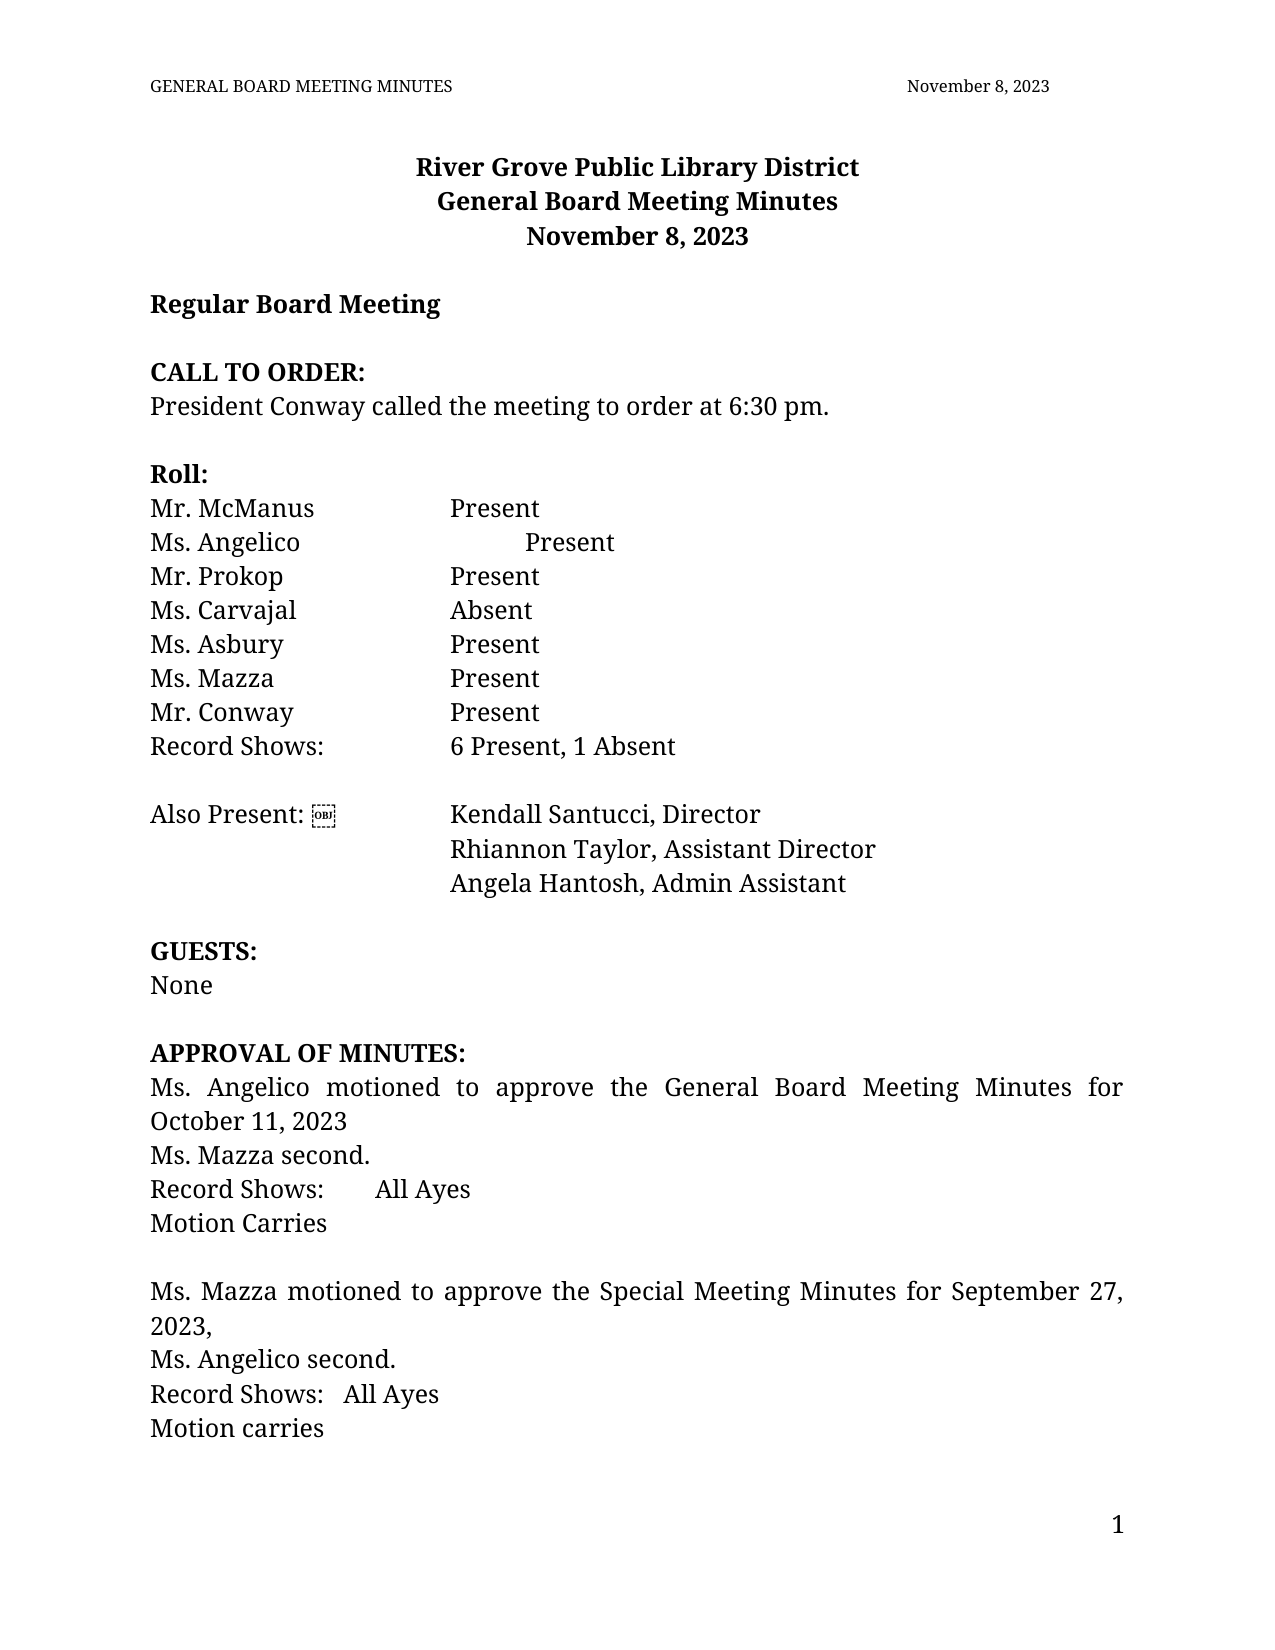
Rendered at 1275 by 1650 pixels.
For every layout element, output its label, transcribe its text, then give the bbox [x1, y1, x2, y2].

text Angela Hantosh, Admin Assistant [375, 865, 1125, 899]
text Ms. Angelico motioned to approve the General Board Meeting Minutes for October 11, 2023 [150, 1070, 1125, 1138]
text Ms. Angelico second. [150, 1342, 1125, 1376]
text Also Present: ￼ Kendall Santucci, Director [150, 797, 1125, 831]
text River Grove Public Library District [150, 150, 1125, 184]
text November 8, 2023 [150, 218, 1125, 252]
text Motion carries [150, 1410, 1125, 1444]
text Ms. Carvajal Absent [150, 593, 1125, 627]
text Mr. McManus Present [150, 491, 1125, 525]
text General Board Meeting Minutes [150, 184, 1125, 218]
text Ms. Mazza motioned to approve the Special Meeting Minutes for September 27, 2023, [150, 1274, 1125, 1342]
text Ms. Mazza Present [150, 661, 1125, 695]
text President Conway called the meeting to order at 6:30 pm. [150, 388, 1125, 422]
text GUESTS: [150, 933, 1125, 967]
text Motion Carries [150, 1206, 1125, 1240]
subtitle Regular Board Meeting [150, 286, 1125, 320]
text Mr. Prokop Present [150, 559, 1125, 593]
text Record Shows: 6 Present, 1 Absent [150, 729, 1125, 763]
text None [150, 967, 1125, 1002]
text Ms. Angelico Present [150, 525, 1125, 559]
text Roll: [150, 457, 1125, 491]
text Ms. Mazza second. [150, 1138, 1125, 1172]
text Mr. Conway Present [150, 695, 1125, 729]
text APPROVAL OF MINUTES: [150, 1036, 1125, 1070]
text Rhiannon Taylor, Assistant Director [375, 831, 1125, 865]
text CALL TO ORDER: [150, 354, 1125, 388]
text Record Shows: All Ayes [150, 1376, 1125, 1410]
text Record Shows: All Ayes [150, 1172, 1125, 1206]
text Ms. Asbury Present [150, 627, 1125, 661]
